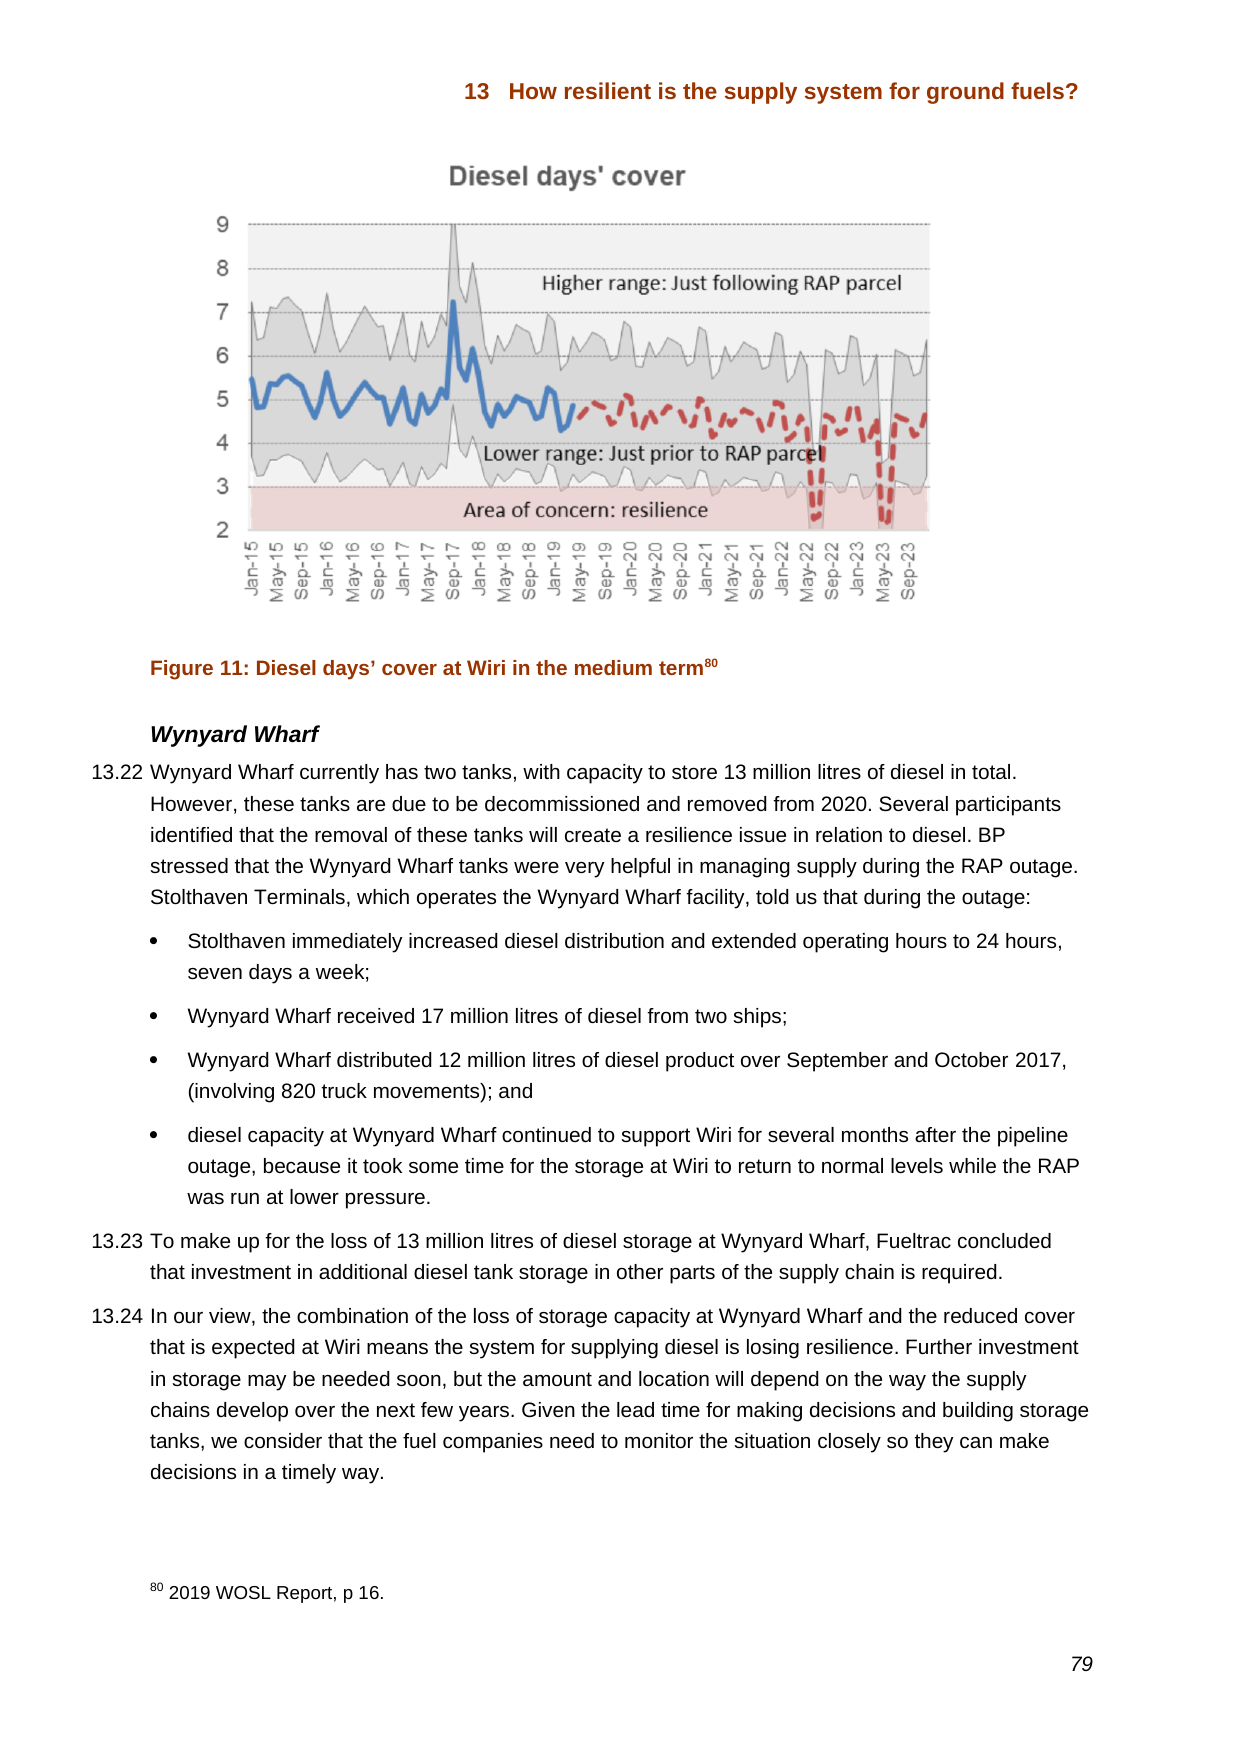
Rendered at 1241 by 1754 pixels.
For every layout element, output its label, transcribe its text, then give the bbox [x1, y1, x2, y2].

subtitle Wynyard Wharf [150, 717, 1090, 748]
list Wynyard Wharf distributed 12 million litres of diesel product over September and October 2017, (involving 820 truck movements); and [150, 1042, 1090, 1105]
text In our view, the combination of the loss of storage capacity at Wynyard Wharf and the reduced cover that is expected at Wiri means the system for supplying diesel is losing resilience. Further investment in storage may be needed soon, but the amount and location will depend on the way the supply chains develop over the next few years. Given the lead time for making decisions and building storage tanks, we consider that the fuel companies need to monitor the situation closely so they can make decisions in a timely way. [91, 1298, 1090, 1486]
list diesel capacity at Wynyard Wharf continued to support Wiri for several months after the pipeline outage, because it took some time for the storage at Wiri to return to normal levels while the RAP was run at lower pressure. [150, 1117, 1090, 1211]
text To make up for the loss of 13 million litres of diesel storage at Wynyard Wharf, Fueltrac concluded that investment in additional diesel tank storage in other parts of the supply chain is required. [91, 1223, 1090, 1286]
list Stolthaven immediately increased diesel distribution and extended operating hours to 24 hours, seven days a week; [150, 923, 1090, 986]
picture [150, 150, 976, 648]
text Wynyard Wharf currently has two tanks, with capacity to store 13 million litres of diesel in total. However, these tanks are due to be decommissioned and removed from 2020. Several participants identified that the removal of these tanks will create a resilience issue in relation to diesel. BP stressed that the Wynyard Wharf tanks were very helpful in managing supply during the RAP outage. Stolthaven Terminals, which operates the Wynyard Wharf facility, told us that during the outage: [91, 755, 1090, 911]
list Wynyard Wharf received 17 million litres of diesel from two ships; [150, 998, 1090, 1030]
